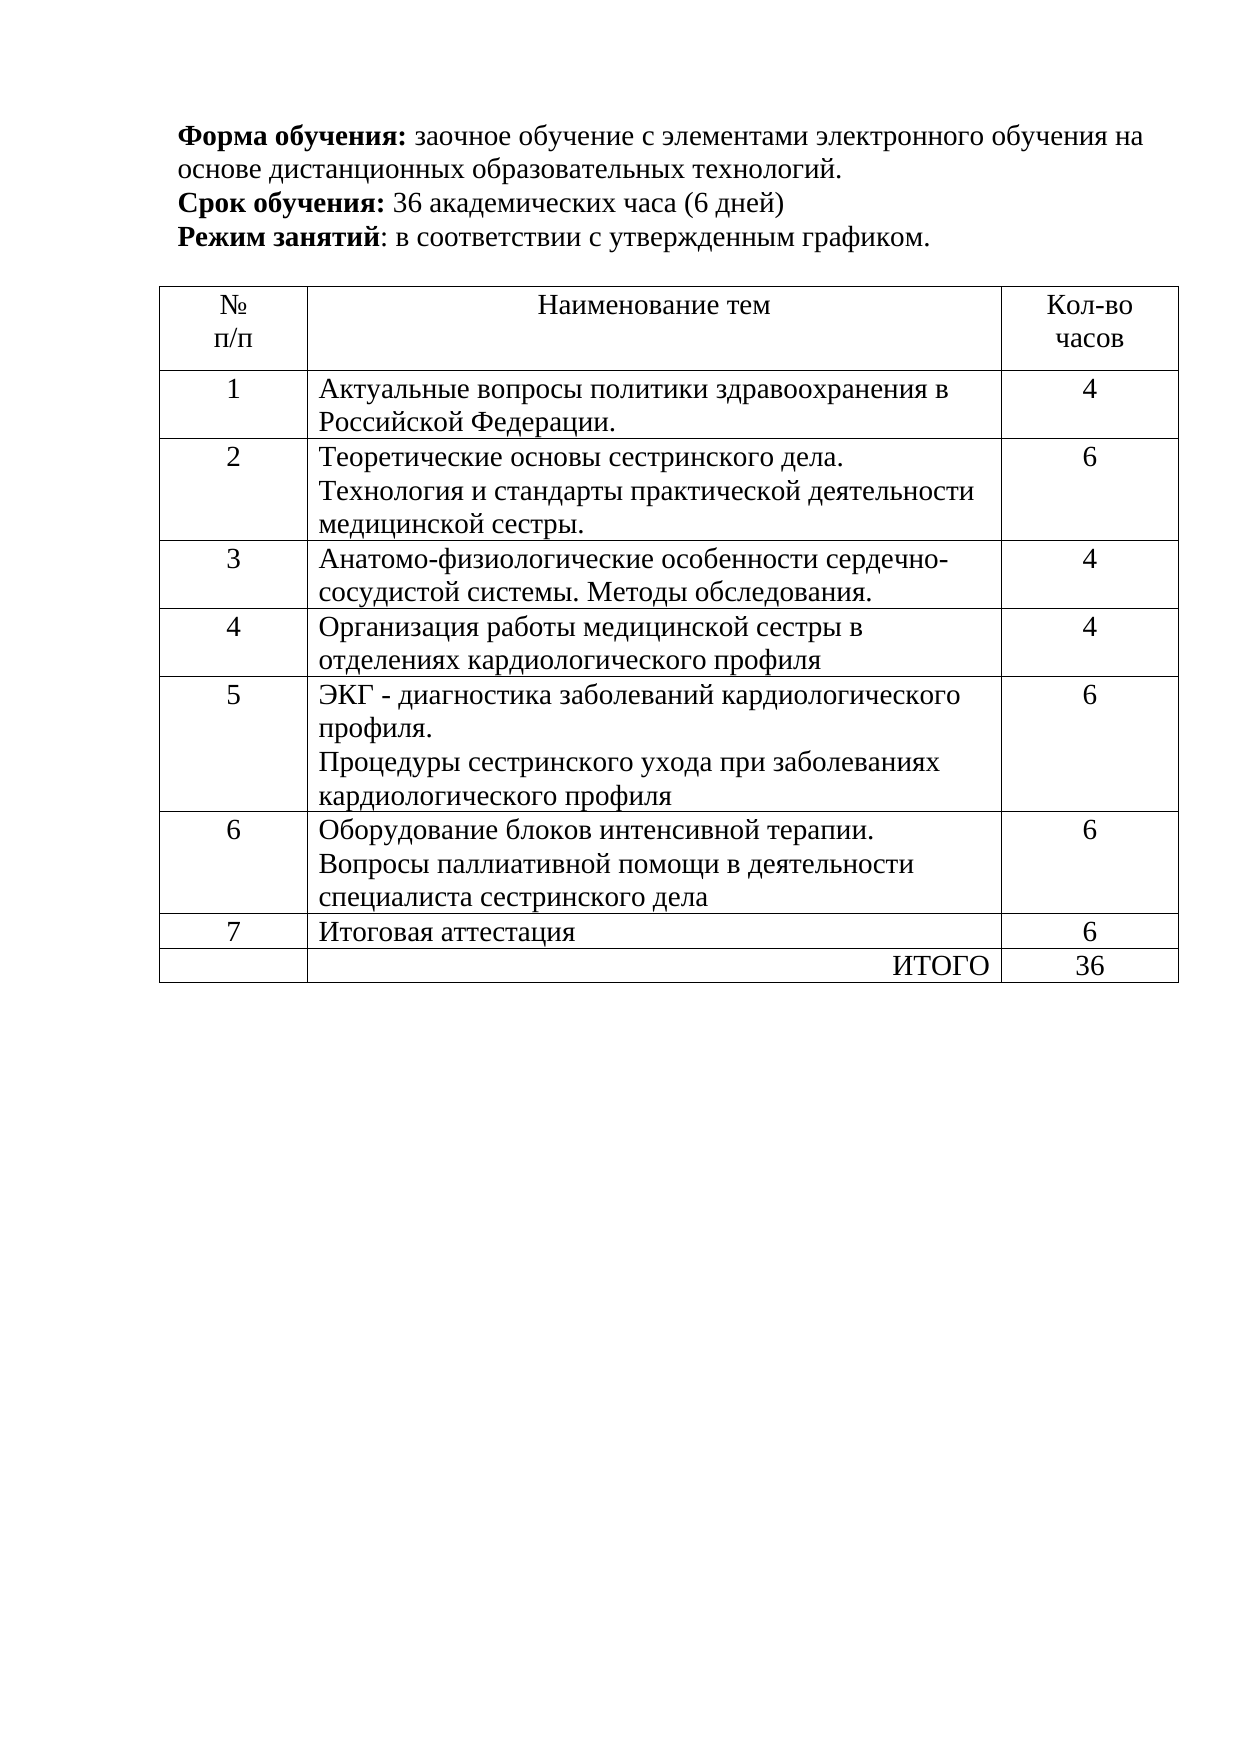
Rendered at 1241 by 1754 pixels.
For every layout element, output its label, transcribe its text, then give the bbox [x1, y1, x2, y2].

table_cell 4 [1002, 371, 1178, 438]
table_cell 4 [1002, 609, 1178, 676]
table_cell 6 [1002, 914, 1178, 947]
table_cell 7 [160, 914, 307, 947]
text Режим занятий: в соответствии с утвержденным графиком. [177, 219, 1152, 252]
table_cell Организация работы медицинской сестры в отделениях кардиологического профиля [308, 609, 1001, 676]
table_cell 4 [160, 609, 307, 676]
table_cell Актуальные вопросы политики здравоохранения в Российской Федерации. [308, 371, 1001, 438]
table_cell 6 [1002, 677, 1178, 811]
table_cell [160, 949, 307, 982]
table_cell 3 [160, 541, 307, 608]
table_cell 5 [160, 677, 307, 811]
table_header Кол-во часов [1002, 287, 1178, 370]
table_cell 36 [1002, 949, 1178, 982]
table_cell 6 [160, 812, 307, 913]
table_header № п/п [160, 287, 307, 370]
table_header Наименование тем [308, 287, 1001, 370]
text Форма обучения: заочное обучение с элементами электронного обучения на основе дистанционных образовательных технологий. [177, 118, 1152, 185]
table_cell Анатомо-физиологические особенности сердечно-сосудистой системы. Методы обследования. [308, 541, 1001, 608]
table_cell Оборудование блоков интенсивной терапии. Вопросы паллиативной помощи в деятельности специалиста сестринского дела [308, 812, 1001, 913]
table_cell Теоретические основы сестринского дела. Технология и стандарты практической деятельности медицинской сестры. [308, 439, 1001, 540]
table_cell Итоговая аттестация [308, 914, 1001, 947]
table_cell ЭКГ - диагностика заболеваний кардиологического профиля. Процедуры сестринского ухода при заболеваниях кардиологического профиля [308, 677, 1001, 811]
table_cell 6 [1002, 439, 1178, 540]
table_cell 4 [1002, 541, 1178, 608]
table_cell 1 [160, 371, 307, 438]
table_cell ИТОГО [308, 949, 1001, 982]
table_cell 6 [1002, 812, 1178, 913]
text Срок обучения: 36 академических часа (6 дней) [177, 185, 1152, 219]
table_cell 2 [160, 439, 307, 540]
